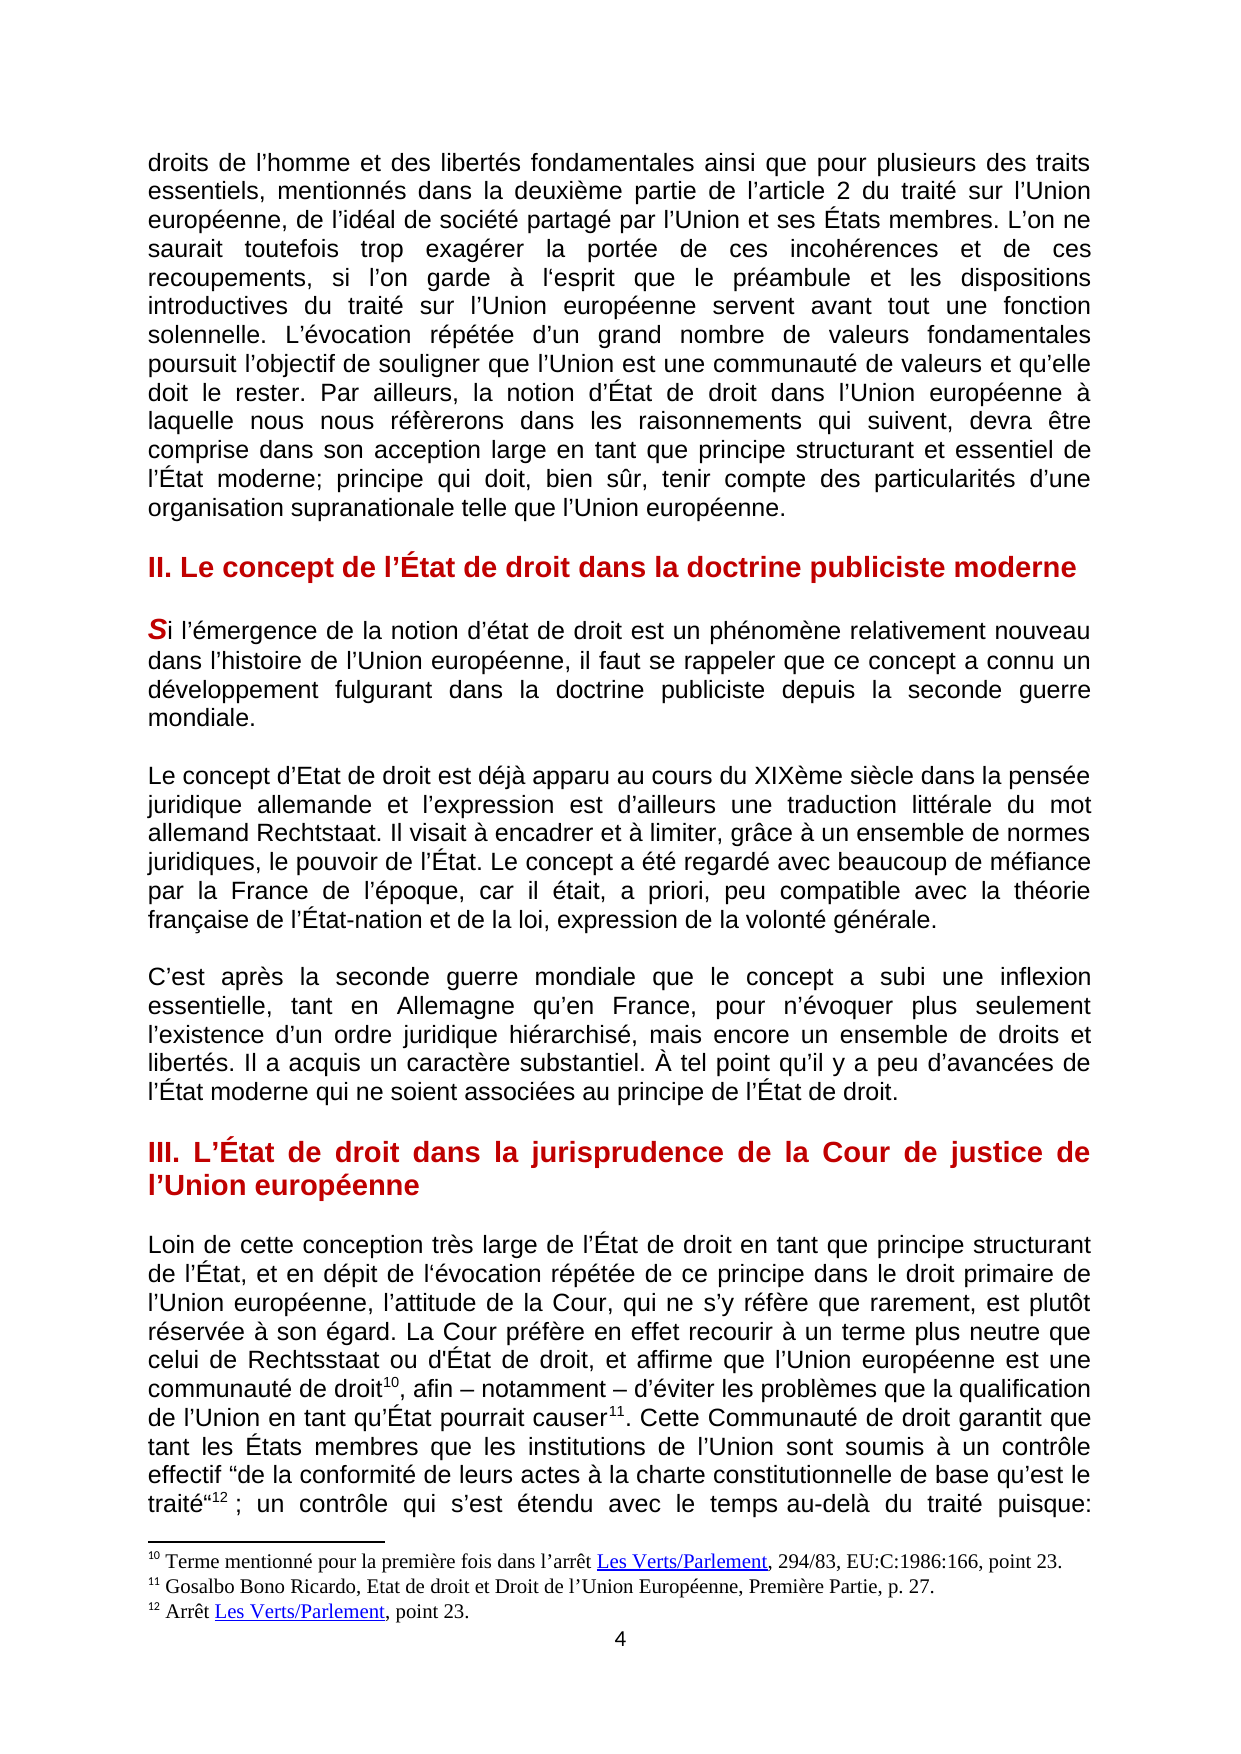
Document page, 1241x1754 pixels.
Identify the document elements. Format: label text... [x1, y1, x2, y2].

text Si l’émergence de la notion d’état de droit est un phénomène relativement nouveau dans l’histoire de l’Union européenne, il faut se rappeler que ce concept a connu un développement fulgurant dans la doctrine publiciste depuis la seconde guerre mondiale. [148, 612, 1093, 732]
text Le concept d’Etat de droit est déjà apparu au cours du XIXème siècle dans la pensée juridique allemande et l’expression est d’ailleurs une traduction littérale du mot allemand Rechtstaat. Il visait à encadrer et à limiter, grâce à un ensemble de normes juridiques, le pouvoir de l’État. Le concept a été regardé avec beaucoup de méfiance par la France de l’époque, car il était, a priori, peu compatible avec la théorie française de l’État-nation et de la loi, expression de la volonté générale. [148, 761, 1093, 933]
text III. L’État de droit dans la jurisprudence de la Cour de justice de l’Union européenne [148, 1135, 1093, 1202]
text C’est après la seconde guerre mondiale que le concept a subi une inflexion essentielle, tant en Allemagne qu’en France, pour n’évoquer plus seulement l’existence d’un ordre juridique hiérarchisé, mais encore un ensemble de droits et libertés. Il a acquis un caractère substantiel. À tel point qu’il y a peu d’avancées de l’État moderne qui ne soient associées au principe de l’État de droit. [148, 962, 1093, 1106]
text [148, 148, 1093, 521]
text II. Le concept de l’État de droit dans la doctrine publiciste moderne [148, 550, 1093, 584]
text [148, 1231, 1093, 1518]
